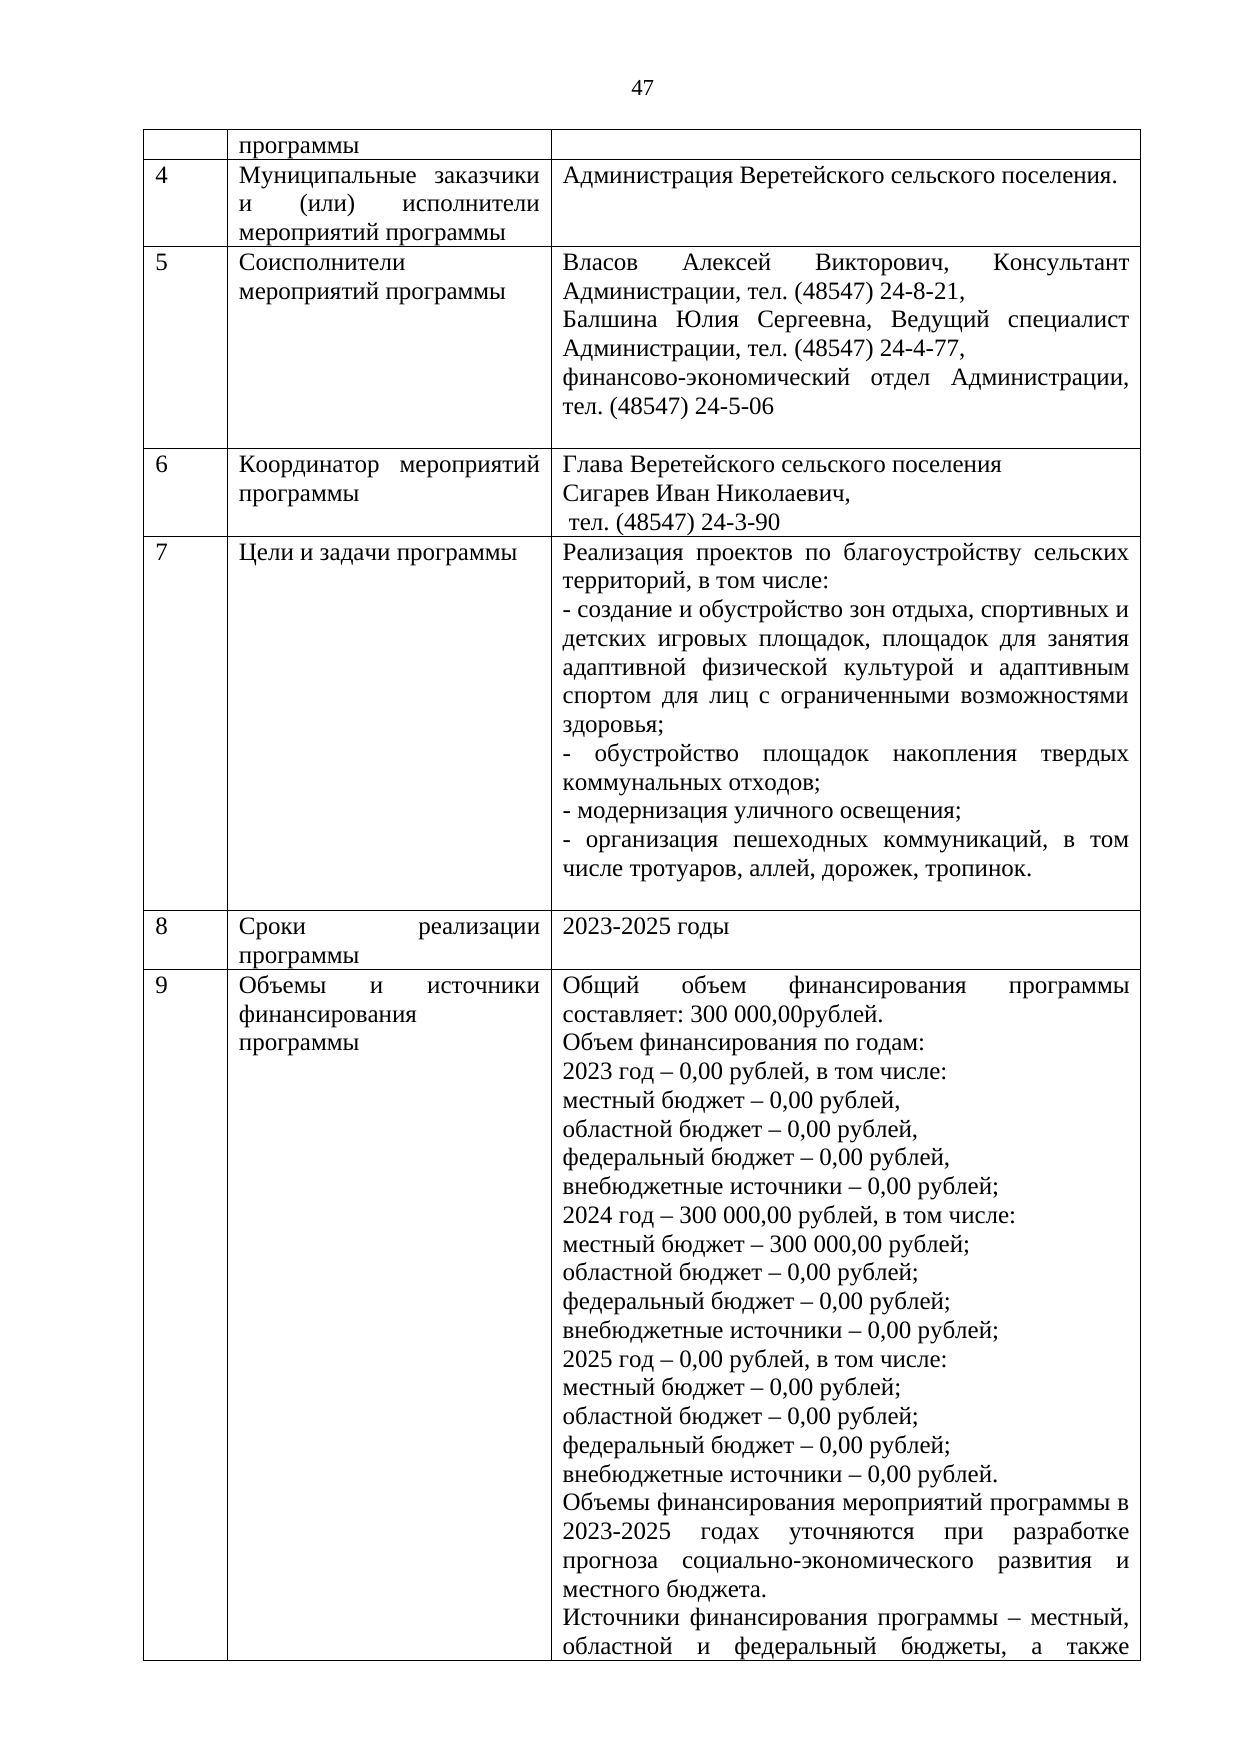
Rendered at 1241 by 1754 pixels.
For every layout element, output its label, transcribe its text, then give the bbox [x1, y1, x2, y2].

table_cell 8 [144, 911, 227, 969]
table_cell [552, 160, 1140, 246]
table_cell 3 [144, 130, 227, 159]
table_cell 7 [144, 537, 227, 910]
table_cell Цели и задачи программы [228, 537, 551, 910]
table_cell 4 [144, 160, 227, 246]
table_cell 6 [144, 449, 227, 536]
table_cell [228, 970, 551, 1660]
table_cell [228, 130, 551, 159]
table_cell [552, 130, 1140, 159]
table_cell Власов Алексей Викторович, Консультант Администрации, тел. (48547) 24-8-21, Балшина Юлия Сергеевна, Ведущий специалист Администрации, тел. (48547) 24-4-77, финансово-экономический отдел Администрации, тел. (48547) 24-5-06 [552, 247, 1140, 448]
table_cell Муниципальные заказчики и (или) исполнители мероприятий программы [228, 160, 551, 246]
table_cell 2023-2025 годы [552, 911, 1140, 969]
table_cell Реализация проектов по благоустройству сельских территорий, в том числе: - создание и обустройство зон отдыха, спортивных и детских игровых площадок, площадок для занятия адаптивной физической культурой и адаптивным спортом для лиц с ограниченными возможностями здоровья; - обустройство площадок накопления твердых коммунальных отходов; - модернизация уличного освещения; - организация пешеходных коммуникаций, в том числе тротуаров, аллей, дорожек, тропинок. [552, 537, 1140, 910]
table_cell Соисполнители мероприятий программы [228, 247, 551, 448]
table_cell 5 [144, 247, 227, 448]
table_cell Сроки реализации программы [228, 911, 551, 969]
table_cell 9 [144, 970, 227, 1660]
table_cell Координатор мероприятий программы [228, 449, 551, 536]
table_cell Глава Веретейского сельского поселения Сигарев Иван Николаевич, тел. (48547) 24-3-90 [552, 449, 1140, 536]
